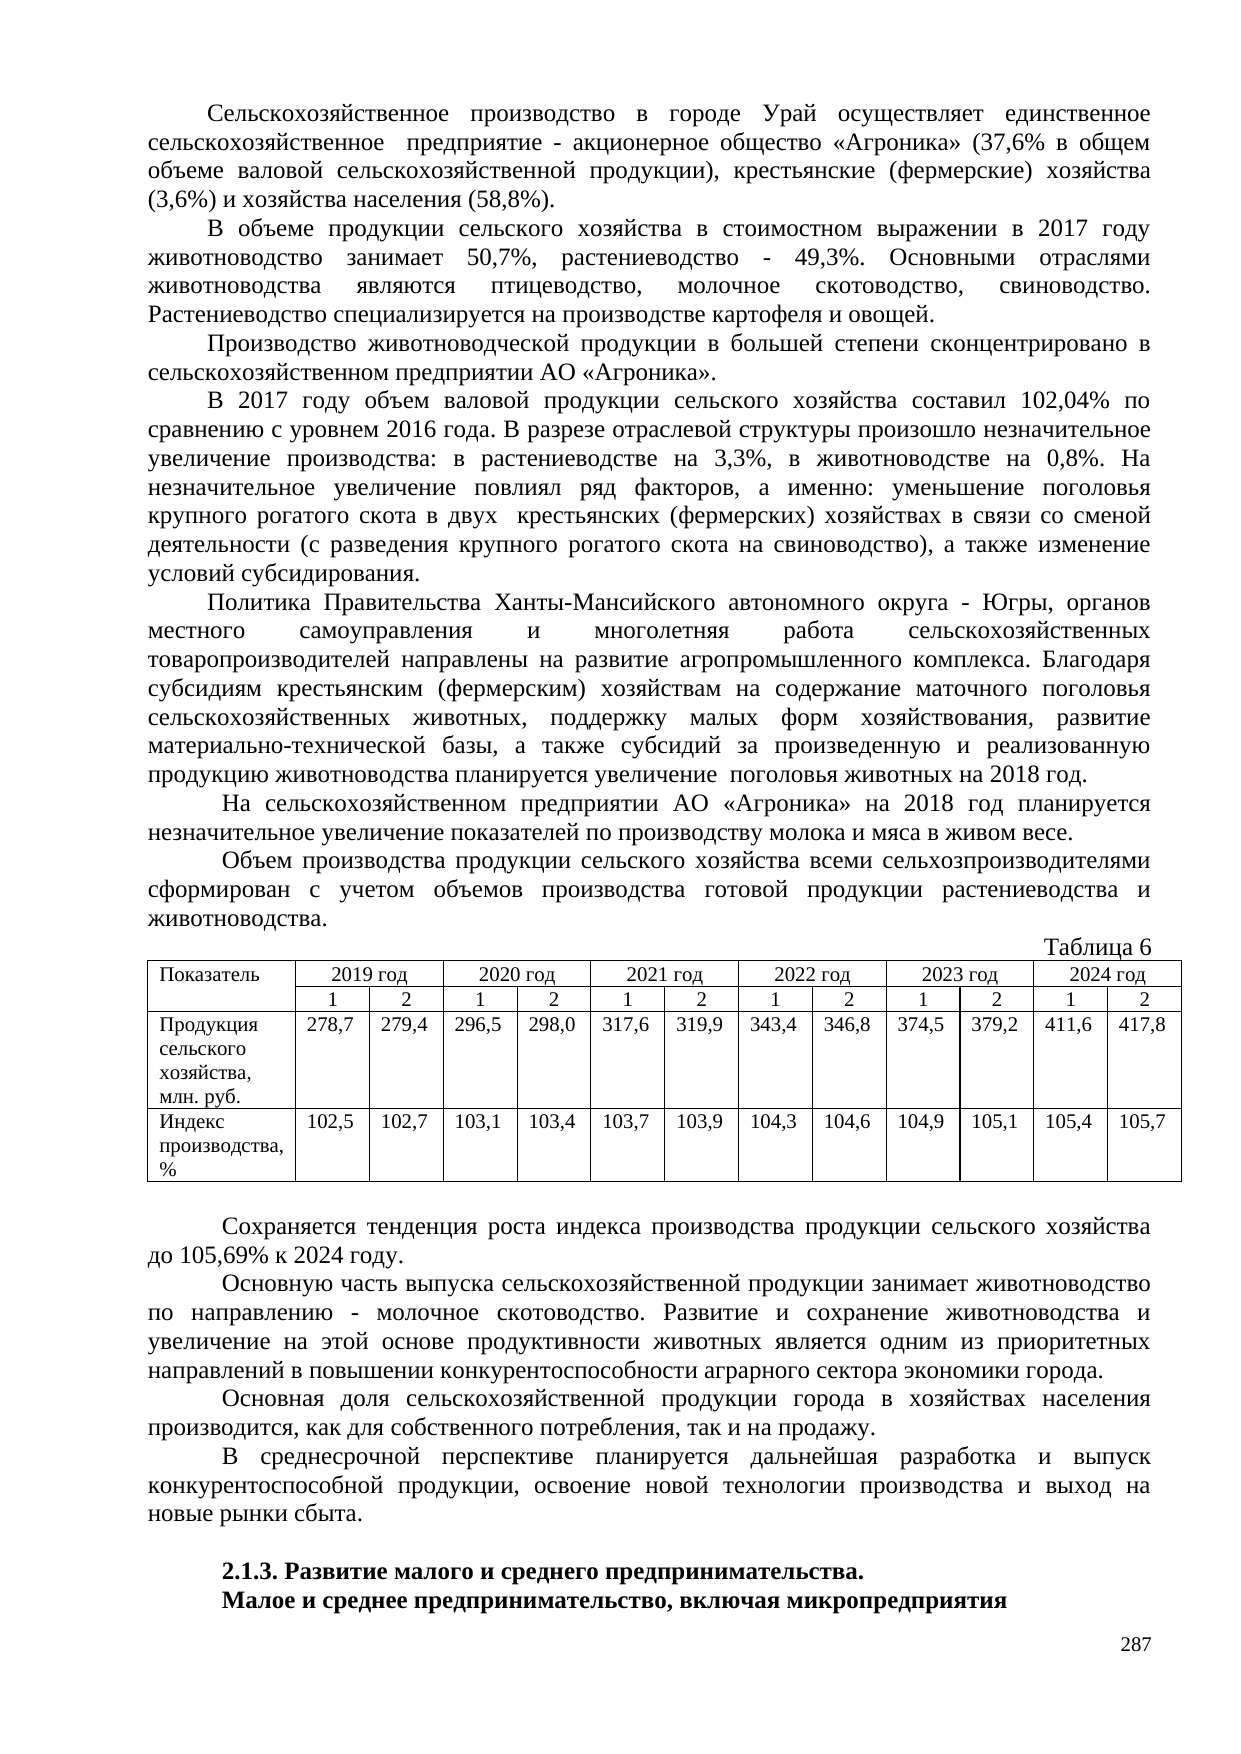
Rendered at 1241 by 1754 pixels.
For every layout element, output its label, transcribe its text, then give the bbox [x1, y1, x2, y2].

text На сельскохозяйственном предприятии АО «Агроника» на 2018 год планируется незначительное увеличение показателей по производству молока и мяса в живом весе. [148, 788, 1152, 845]
table_header 2021 год [591, 961, 738, 986]
text В 2017 году объем валовой продукции сельского хозяйства составил 102,04% по сравнению с уровнем 2016 года. В разрезе отраслевой структуры произошло незначительное увеличение производства: в растениеводстве на 3,3%, в животноводстве на 0,8%. На незначительное увеличение повлиял ряд факторов, а именно: уменьшение поголовья крупного рогатого скота в двух крестьянских (фермерских) хозяйствах в связи со сменой деятельности (с разведения крупного рогатого скота на свиноводство), а также изменение условий субсидирования. [148, 385, 1152, 587]
table_cell 296,5 [444, 1012, 517, 1108]
text В среднесрочной перспективе планируется дальнейшая разработка и выпуск конкурентоспособной продукции, освоение новой технологии производства и выход на новые рынки сбыта. [148, 1441, 1152, 1527]
table_cell 103,9 [665, 1109, 738, 1181]
text Сельскохозяйственное производство в городе Урай осуществляет единственное сельскохозяйственное предприятие - акционерное общество «Агроника» (37,6% в общем объеме валовой сельскохозяйственной продукции), крестьянские (фермерские) хозяйства (3,6%) и хозяйства населения (58,8%). [148, 98, 1152, 213]
table_cell 2 [665, 987, 738, 1011]
table_cell 411,6 [1034, 1012, 1107, 1108]
table_cell 102,5 [296, 1109, 369, 1181]
table_cell 105,7 [1108, 1109, 1181, 1181]
text Основная доля сельскохозяйственной продукции города в хозяйствах населения производится, как для собственного потребления, так и на продажу. [148, 1383, 1152, 1441]
table_cell 1 [591, 987, 664, 1011]
table_cell 1 [887, 987, 959, 1011]
table_cell 1 [296, 987, 369, 1011]
table_cell 103,7 [591, 1109, 664, 1181]
table_header Показатель [148, 961, 295, 1011]
text 2.1.3. Развитие малого и среднего предпринимательства. [148, 1556, 1152, 1585]
table_cell 102,7 [370, 1109, 443, 1181]
table_cell 1 [1034, 987, 1107, 1011]
text Сохраняется тенденция роста индекса производства продукции сельского хозяйства до 105,69% к 2024 году. [148, 1211, 1152, 1268]
text В объеме продукции сельского хозяйства в стоимостном выражении в 2017 году животноводство занимает 50,7%, растениеводство - 49,3%. Основными отраслями животноводства являются птицеводство, молочное скотоводство, свиноводство. Растениеводство специализируется на производстве картофеля и овощей. [148, 213, 1152, 328]
table_cell 2 [370, 987, 443, 1011]
table_cell 1 [739, 987, 812, 1011]
table_cell 2 [961, 987, 1033, 1011]
table_cell 2 [813, 987, 886, 1011]
table_cell 374,5 [887, 1012, 959, 1108]
table_cell 319,9 [665, 1012, 738, 1108]
table_cell 104,3 [739, 1109, 812, 1181]
table_cell 104,6 [813, 1109, 886, 1181]
table_header 2023 год [887, 961, 1033, 986]
table_cell 279,4 [370, 1012, 443, 1108]
table_cell 2 [518, 987, 590, 1011]
table_header 2020 год [444, 961, 590, 986]
table_cell 105,1 [961, 1109, 1033, 1181]
table_cell 317,6 [591, 1012, 664, 1108]
table_cell Продукция сельского хозяйства, млн. руб. [148, 1012, 295, 1108]
table_cell 298,0 [518, 1012, 590, 1108]
table_cell 278,7 [296, 1012, 369, 1108]
text Производство животноводческой продукции в большей степени сконцентрировано в сельскохозяйственном предприятии АО «Агроника». [148, 328, 1152, 385]
table_cell 379,2 [961, 1012, 1033, 1108]
table_header 2024 год [1034, 961, 1181, 986]
table_cell 104,9 [887, 1109, 959, 1181]
table_cell 417,8 [1108, 1012, 1181, 1108]
table_cell 346,8 [813, 1012, 886, 1108]
text Основную часть выпуска сельскохозяйственной продукции занимает животноводство по направлению - молочное скотоводство. Развитие и сохранение животноводства и увеличение на этой основе продуктивности животных является одним из приоритетных направлений в повышении конкурентоспособности аграрного сектора экономики города. [148, 1268, 1152, 1383]
table_cell 103,1 [444, 1109, 517, 1181]
text Таблица 6 [148, 932, 1152, 960]
table_cell 105,4 [1034, 1109, 1107, 1181]
table_header 2019 год [296, 961, 443, 986]
text Объем производства продукции сельского хозяйства всеми сельхозпроизводителями сформирован с учетом объемов производства готовой продукции растениеводства и животноводства. [148, 845, 1152, 932]
table_header 2022 год [739, 961, 886, 986]
table_cell 2 [1108, 987, 1181, 1011]
table_cell 1 [444, 987, 517, 1011]
table_cell 103,4 [518, 1109, 590, 1181]
text Малое и среднее предпринимательство, включая микропредприятия [148, 1585, 1152, 1613]
text Политика Правительства Ханты-Мансийского автономного округа - Югры, органов местного самоуправления и многолетняя работа сельскохозяйственных товаропроизводителей направлены на развитие агропромышленного комплекса. Благодаря субсидиям крестьянским (фермерским) хозяйствам на содержание маточного поголовья сельскохозяйственных животных, поддержку малых форм хозяйствования, развитие материально-технической базы, а также субсидий за произведенную и реализованную продукцию животноводства планируется увеличение поголовья животных на 2018 год. [148, 587, 1152, 788]
table_cell 343,4 [739, 1012, 812, 1108]
table_cell Индекс производства, % [148, 1109, 295, 1181]
